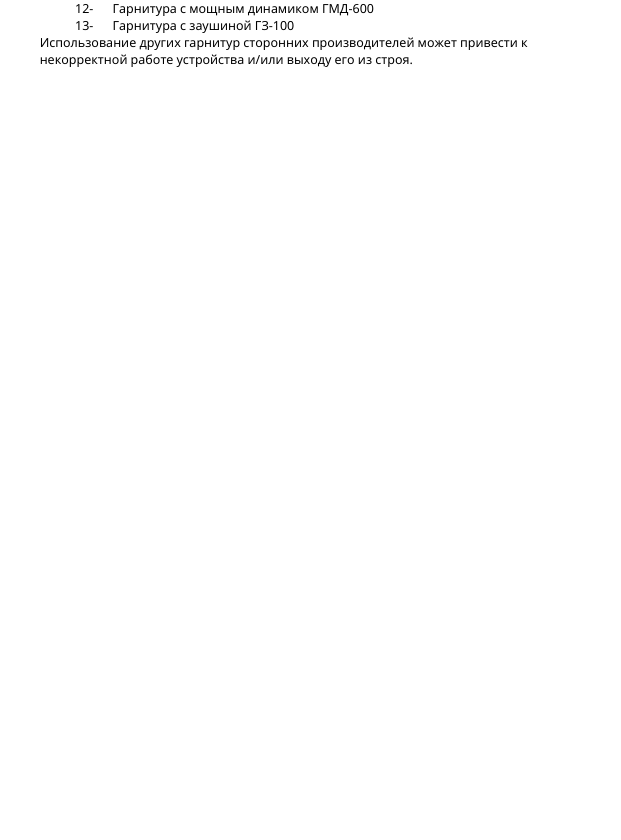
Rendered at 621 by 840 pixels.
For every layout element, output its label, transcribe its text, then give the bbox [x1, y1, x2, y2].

list Гарнитура с заушиной ГЗ-100 [75, 17, 583, 34]
text Использование других гарнитур сторонних производителей может привести к некорректной работе устройства и/или выходу его из строя. [39, 34, 583, 68]
list Гарнитура с мощным динамиком ГМД-600 [75, 0, 583, 17]
